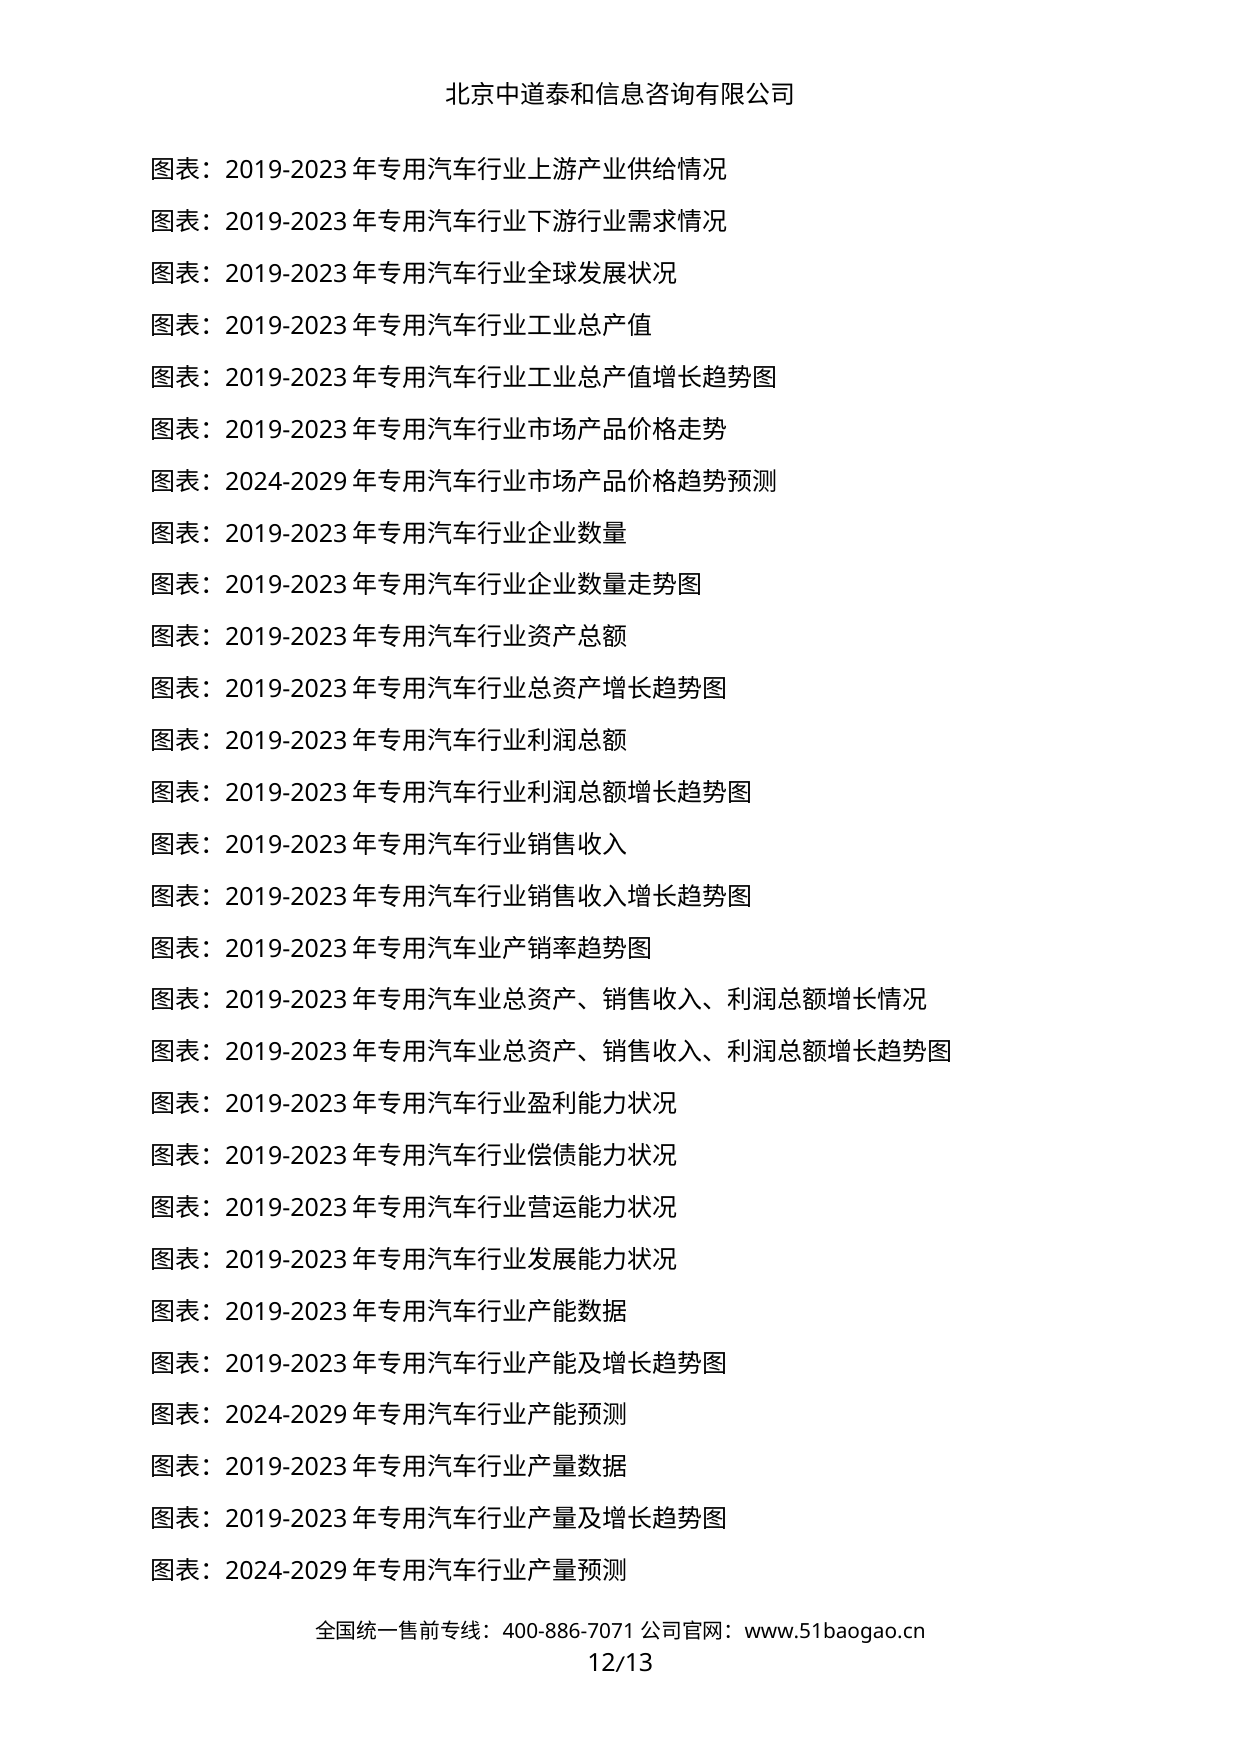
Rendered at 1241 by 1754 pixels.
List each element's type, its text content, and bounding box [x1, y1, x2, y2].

text 图表：2019-2023年专用汽车行业资产总额 [150, 617, 1090, 653]
text 图表：2019-2023年专用汽车行业全球发展状况 [150, 254, 1090, 290]
text 图表：2019-2023年专用汽车行业产量数据 [150, 1447, 1090, 1483]
text 图表：2024-2029年专用汽车行业产量预测 [150, 1551, 1090, 1587]
text 图表：2019-2023年专用汽车业总资产、销售收入、利润总额增长情况 [150, 980, 1090, 1016]
text 图表：2019-2023年专用汽车行业市场产品价格走势 [150, 409, 1090, 446]
text 图表：2019-2023年专用汽车行业下游行业需求情况 [150, 202, 1090, 238]
text 图表：2019-2023年专用汽车行业工业总产值增长趋势图 [150, 357, 1090, 394]
text 图表：2024-2029年专用汽车行业市场产品价格趋势预测 [150, 461, 1090, 497]
text 图表：2019-2023年专用汽车行业上游产业供给情况 [150, 150, 1090, 186]
text 图表：2019-2023年专用汽车行业偿债能力状况 [150, 1136, 1090, 1172]
text 图表：2019-2023年专用汽车行业工业总产值 [150, 306, 1090, 342]
text 图表：2019-2023年专用汽车行业产量及增长趋势图 [150, 1499, 1090, 1535]
text 图表：2019-2023年专用汽车行业企业数量 [150, 513, 1090, 549]
text 图表：2019-2023年专用汽车行业利润总额增长趋势图 [150, 772, 1090, 809]
text 图表：2019-2023年专用汽车行业盈利能力状况 [150, 1084, 1090, 1120]
text 图表：2019-2023年专用汽车行业发展能力状况 [150, 1239, 1090, 1276]
text 图表：2019-2023年专用汽车行业利润总额 [150, 721, 1090, 757]
text 图表：2019-2023年专用汽车业产销率趋势图 [150, 928, 1090, 964]
text 图表：2019-2023年专用汽车行业产能数据 [150, 1291, 1090, 1327]
text 图表：2024-2029年专用汽车行业产能预测 [150, 1395, 1090, 1431]
text 图表：2019-2023年专用汽车行业企业数量走势图 [150, 565, 1090, 601]
text 图表：2019-2023年专用汽车行业销售收入增长趋势图 [150, 876, 1090, 912]
text 图表：2019-2023年专用汽车行业总资产增长趋势图 [150, 669, 1090, 705]
text 图表：2019-2023年专用汽车行业销售收入 [150, 824, 1090, 861]
text 图表：2019-2023年专用汽车行业营运能力状况 [150, 1187, 1090, 1224]
text 图表：2019-2023年专用汽车业总资产、销售收入、利润总额增长趋势图 [150, 1032, 1090, 1068]
text 图表：2019-2023年专用汽车行业产能及增长趋势图 [150, 1343, 1090, 1379]
